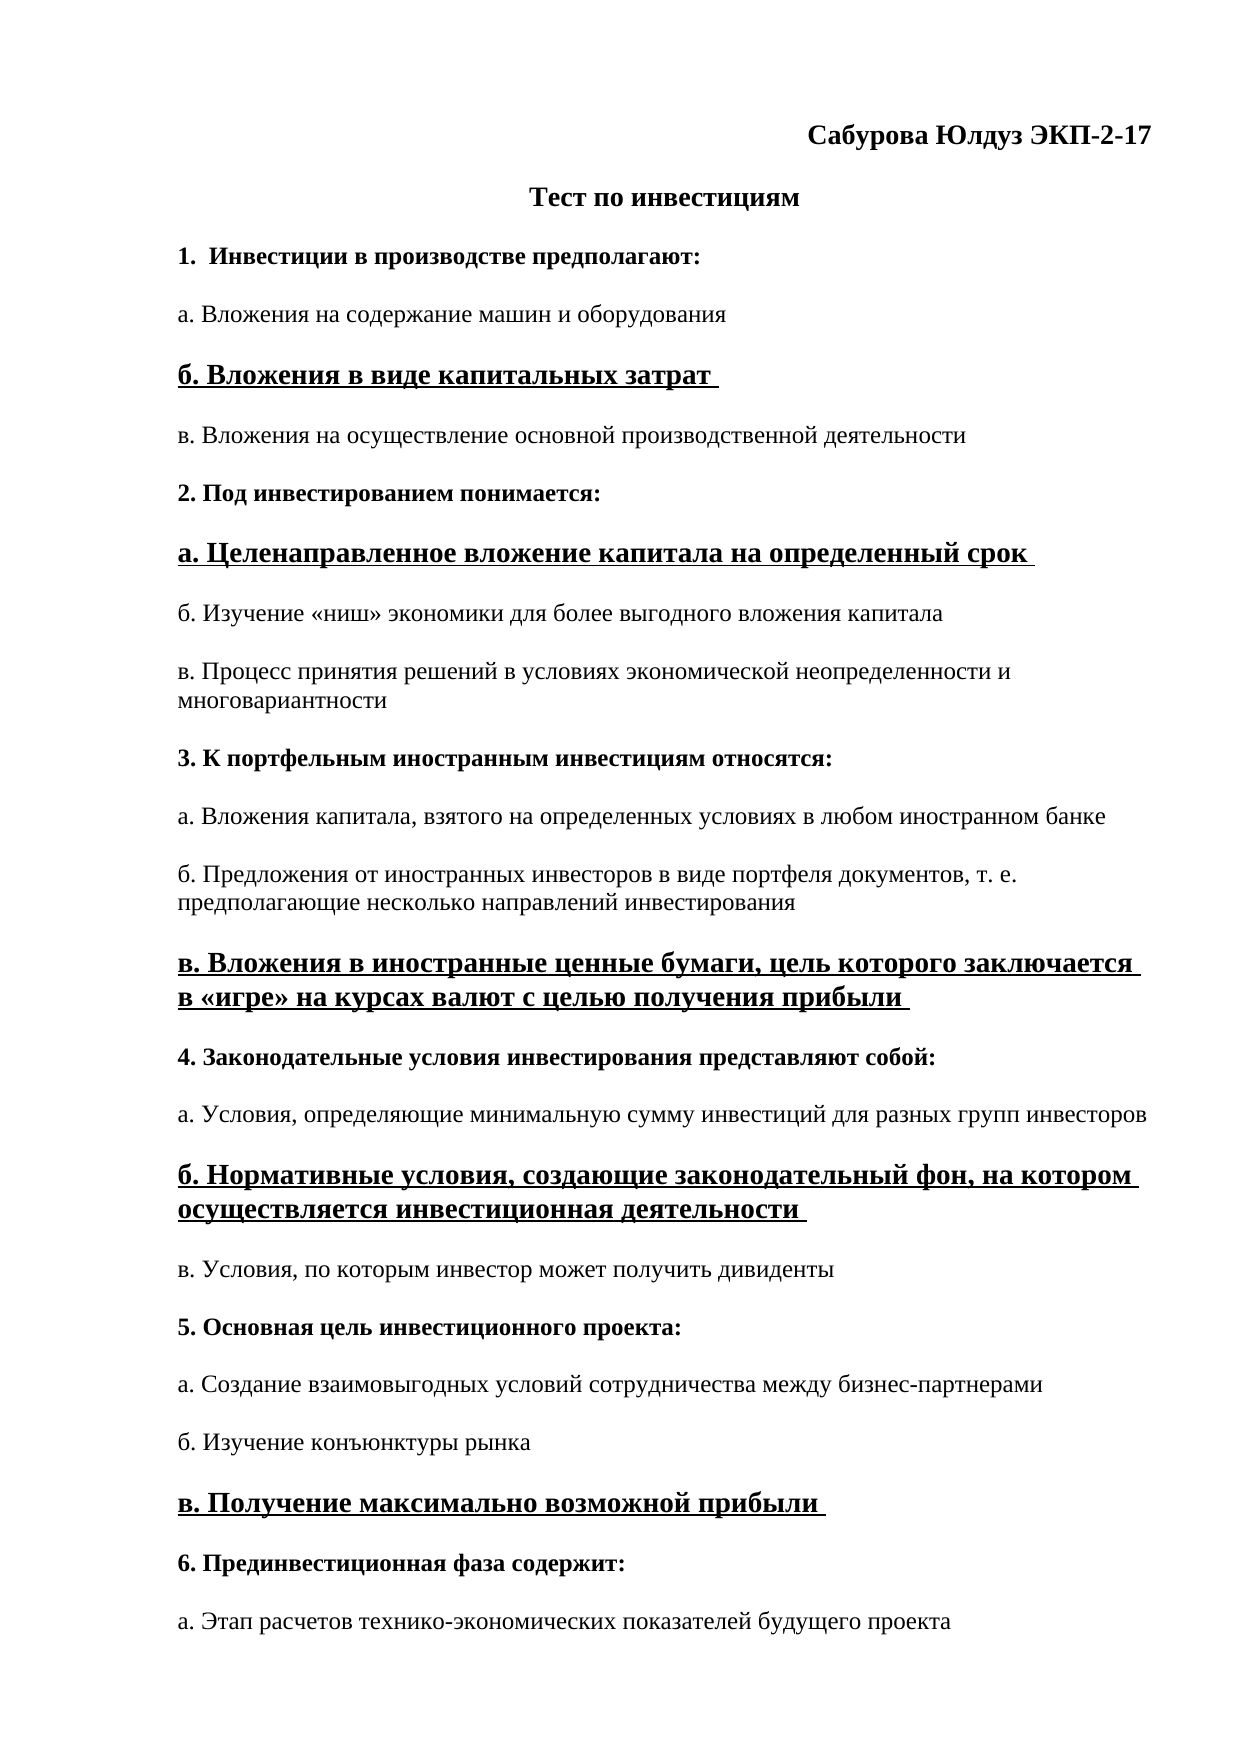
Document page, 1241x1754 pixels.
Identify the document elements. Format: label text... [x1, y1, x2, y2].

text Тест по инвестициям [177, 180, 1152, 212]
text б. Вложения в виде капитальных затрат [177, 357, 1152, 391]
text 1. Инвестиции в производстве предполагают: [177, 241, 1152, 270]
text Сабурова Юлдуз ЭКП-2-17 [177, 118, 1152, 151]
text а. Создание взаимовыгодных условий сотрудничества между бизнес-партнерами [177, 1369, 1152, 1398]
text а. Вложения капитала, взятого на определенных условиях в любом иностранном банке [177, 801, 1152, 829]
text 2. Под инвестированием понимается: [177, 478, 1152, 506]
text 6. Прединвестиционная фаза содержит: [177, 1548, 1152, 1577]
text б. Изучение «ниш» экономики для более выгодного вложения капитала [177, 598, 1152, 627]
text в. Процесс принятия решений в условиях экономической неопределенности и многовариантности [177, 656, 1152, 714]
text в. Вложения на осуществление основной производственной деятельности [177, 420, 1152, 448]
text б. Изучение конъюнктуры рынка [177, 1427, 1152, 1456]
text в. Получение максимально возможной прибыли [177, 1485, 1152, 1519]
text а. Вложения на содержание машин и оборудования [177, 299, 1152, 328]
text а. Целенаправленное вложение капитала на определенный срок [177, 536, 1152, 569]
text а. Этап расчетов технико-экономических показателей будущего проекта [177, 1606, 1152, 1635]
text а. Условия, определяющие минимальную сумму инвестиций для разных групп инвесторов [177, 1099, 1152, 1128]
text б. Нормативные условия, создающие законодательный фон, на котором осуществляется инвестиционная деятельности [177, 1157, 1152, 1224]
text 3. К портфельным иностранным инвестициям относятся: [177, 743, 1152, 772]
text 5. Основная цель инвестиционного проекта: [177, 1312, 1152, 1340]
text в. Условия, по которым инвестор может получить дивиденты [177, 1254, 1152, 1282]
text 4. Законодательные условия инвестирования представляют собой: [177, 1042, 1152, 1070]
text в. Вложения в иностранные ценные бумаги, цель которого заключается в «игре» на курсах валют с целью получения прибыли [177, 945, 1152, 1012]
text б. Предложения от иностранных инвесторов в виде портфеля документов, т. е. предполагающие несколько направлений инвестирования [177, 859, 1152, 916]
